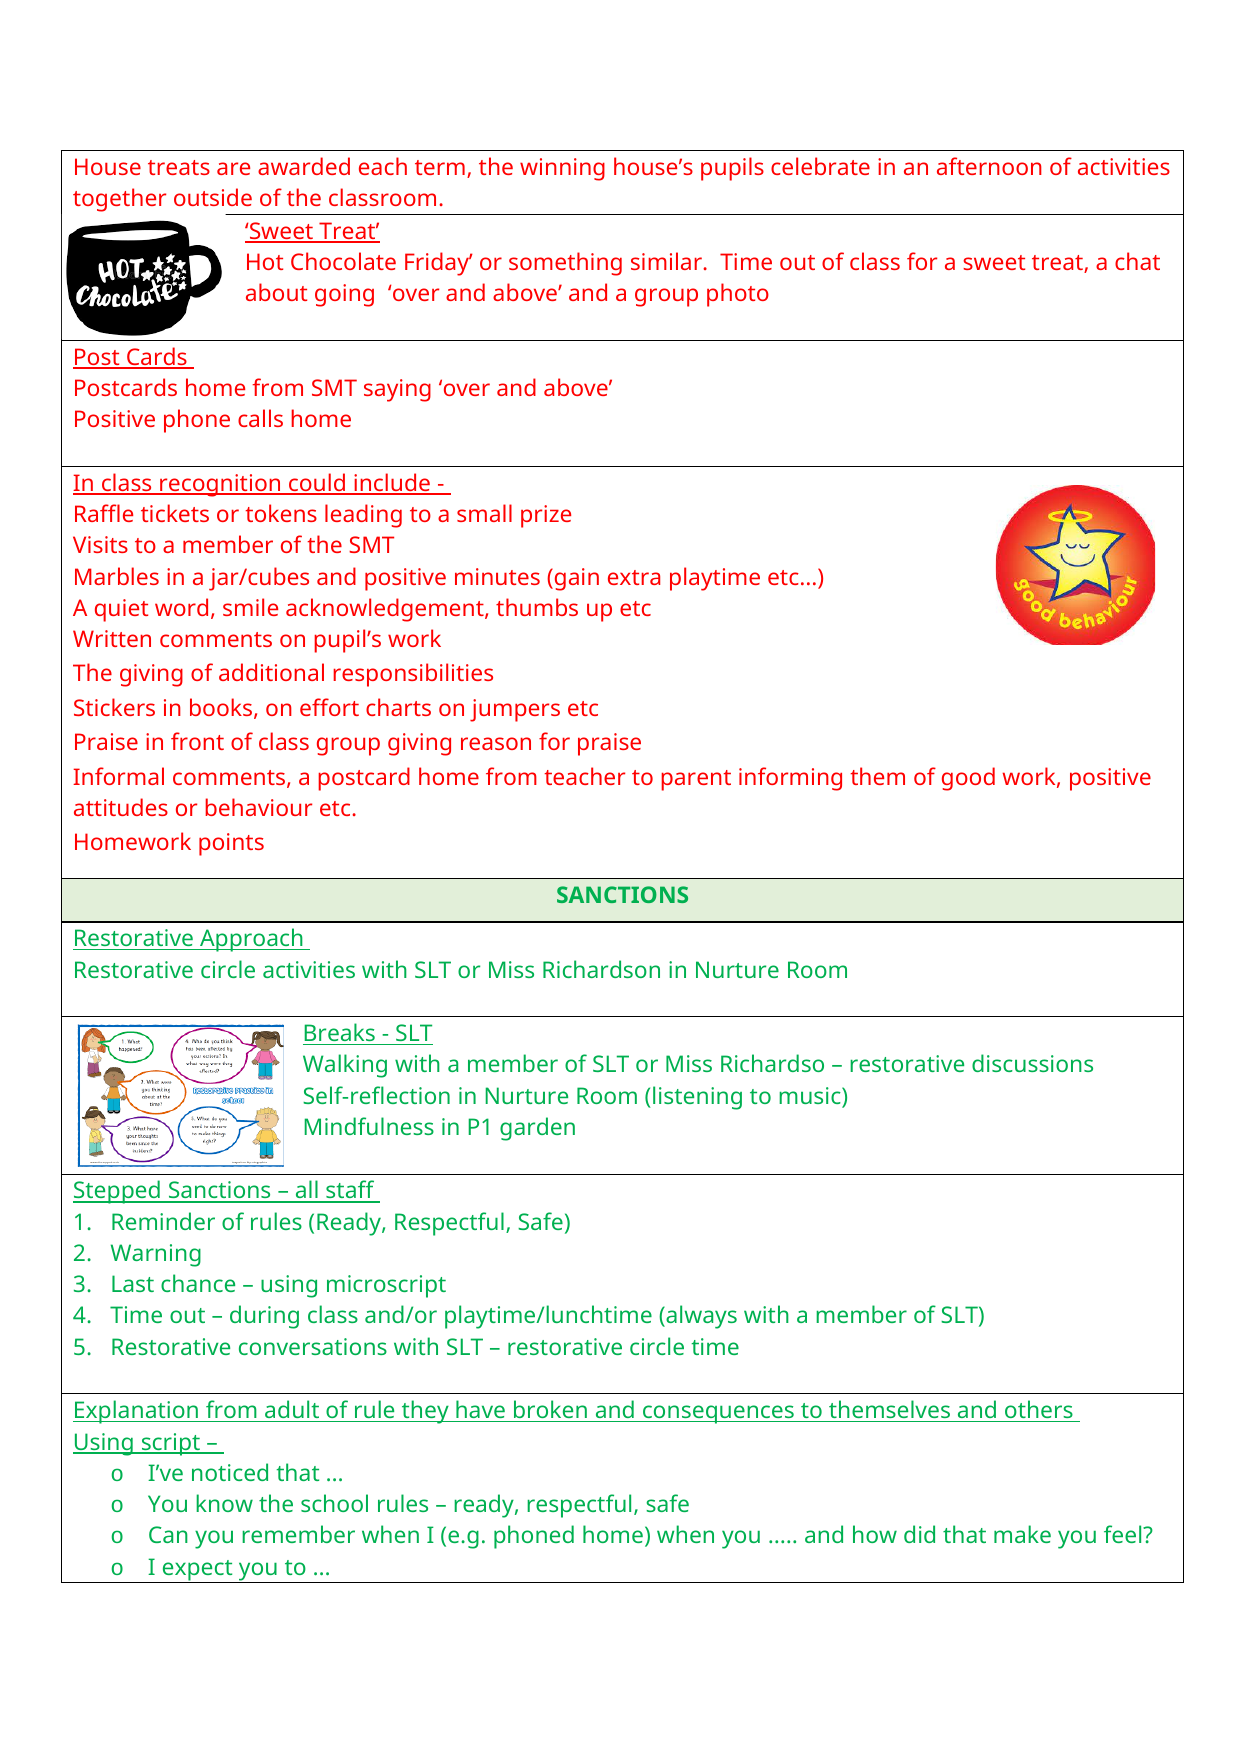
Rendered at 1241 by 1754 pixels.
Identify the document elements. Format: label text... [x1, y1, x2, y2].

picture [75, 1020, 284, 1168]
table_cell SANCTIONS [62, 879, 1183, 921]
table_cell Post Cards Postcards home from SMT saying ‘over and above’ Positive phone calls home [62, 341, 1183, 466]
table_cell Restorative Approach Restorative circle activities with SLT or Miss Richardson in Nurture Room [62, 923, 1183, 1016]
table_cell In class recognition could include - Raffle tickets or tokens leading to a small prize Visits to a member of the SMT Marbles in a jar/cubes and positive minutes (gain extra playtime etc…) A quiet word, smile acknowledgement, thumbs up etc Written comments on pupil’s work The giving of additional responsibilities Stickers in books, on effort charts on jumpers etc Praise in front of class group giving reason for praise Informal comments, a postcard home from teacher to parent informing them of good work, positive attitudes or behaviour etc. Homework points [62, 467, 1183, 878]
picture [61, 214, 226, 339]
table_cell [62, 151, 1183, 213]
table_cell ‘Sweet Treat’ Hot Chocolate Friday’ or something similar. Time out of class for a sweet treat, a chat about going ‘over and above’ and a group photo [226, 215, 1183, 339]
picture [995, 485, 1155, 645]
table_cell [62, 1394, 1183, 1582]
table_cell Breaks - SLT Walking with a member of SLT or Miss Richardso – restorative discussions Self-reflection in Nurture Room (listening to music) Mindfulness in P1 garden [62, 1017, 1183, 1173]
table_cell Stepped Sanctions – all staff Reminder of rules (Ready, Respectful, Safe) Warning Last chance – using microscript Time out – during class and/or playtime/lunchtime (always with a member of SLT) Restorative conversations with SLT – restorative circle time [62, 1175, 1183, 1393]
